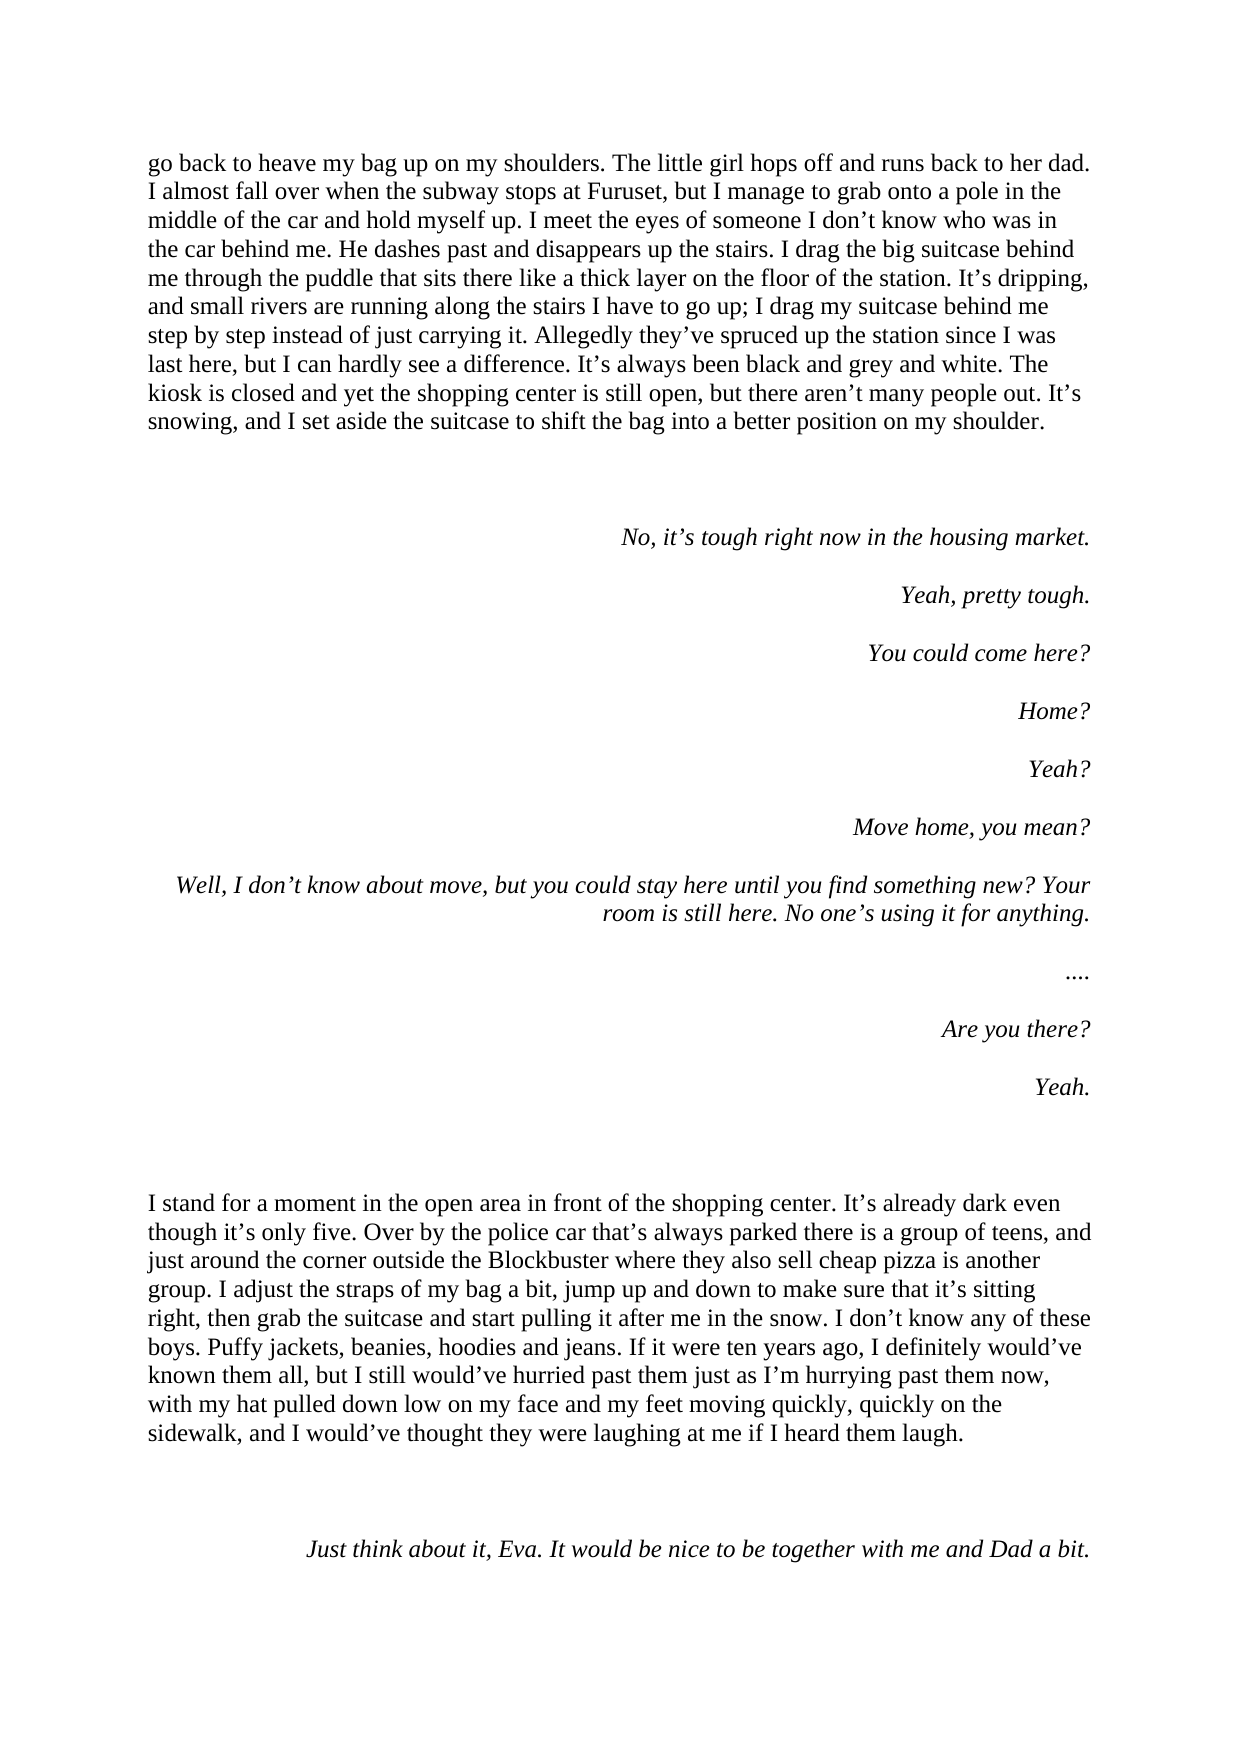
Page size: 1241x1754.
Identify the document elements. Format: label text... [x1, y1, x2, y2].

text I stand for a moment in the open area in front of the shopping center. It’s already dark even though it’s only five. Over by the police car that’s always parked there is a group of teens, and just around the corner outside the Blockbuster where they also sell cheap pizza is another group. I adjust the straps of my bag a bit, jump up and down to make sure that it’s sitting right, then grab the suitcase and start pulling it after me in the snow. I don’t know any of these boys. Puffy jackets, beanies, hoodies and jeans. If it were ten years ago, I definitely would’ve known them all, but I still would’ve hurried past them just as I’m hurrying past them now, with my hat pulled down low on my face and my feet moving quickly, quickly on the sidewalk, and I would’ve thought they were laughing at me if I heard them laugh. [148, 1188, 1093, 1447]
text You could come here? [148, 638, 1093, 667]
text No, it’s tough right now in the housing market. [148, 522, 1093, 551]
text Yeah. [148, 1072, 1093, 1101]
text Yeah? [148, 754, 1093, 783]
text Just think about it, Eva. It would be nice to be together with me and Dad a bit. [148, 1534, 1093, 1563]
text .... [148, 956, 1093, 985]
text Well, I don’t know about move, but you could stay here until you find something new? Your room is still here. No one’s using it for anything. [148, 870, 1093, 927]
text Are you there? [148, 1014, 1093, 1043]
text Move home, you mean? [148, 812, 1093, 841]
text Yeah, pretty tough. [148, 580, 1093, 609]
text Home? [148, 696, 1093, 725]
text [148, 148, 1093, 435]
